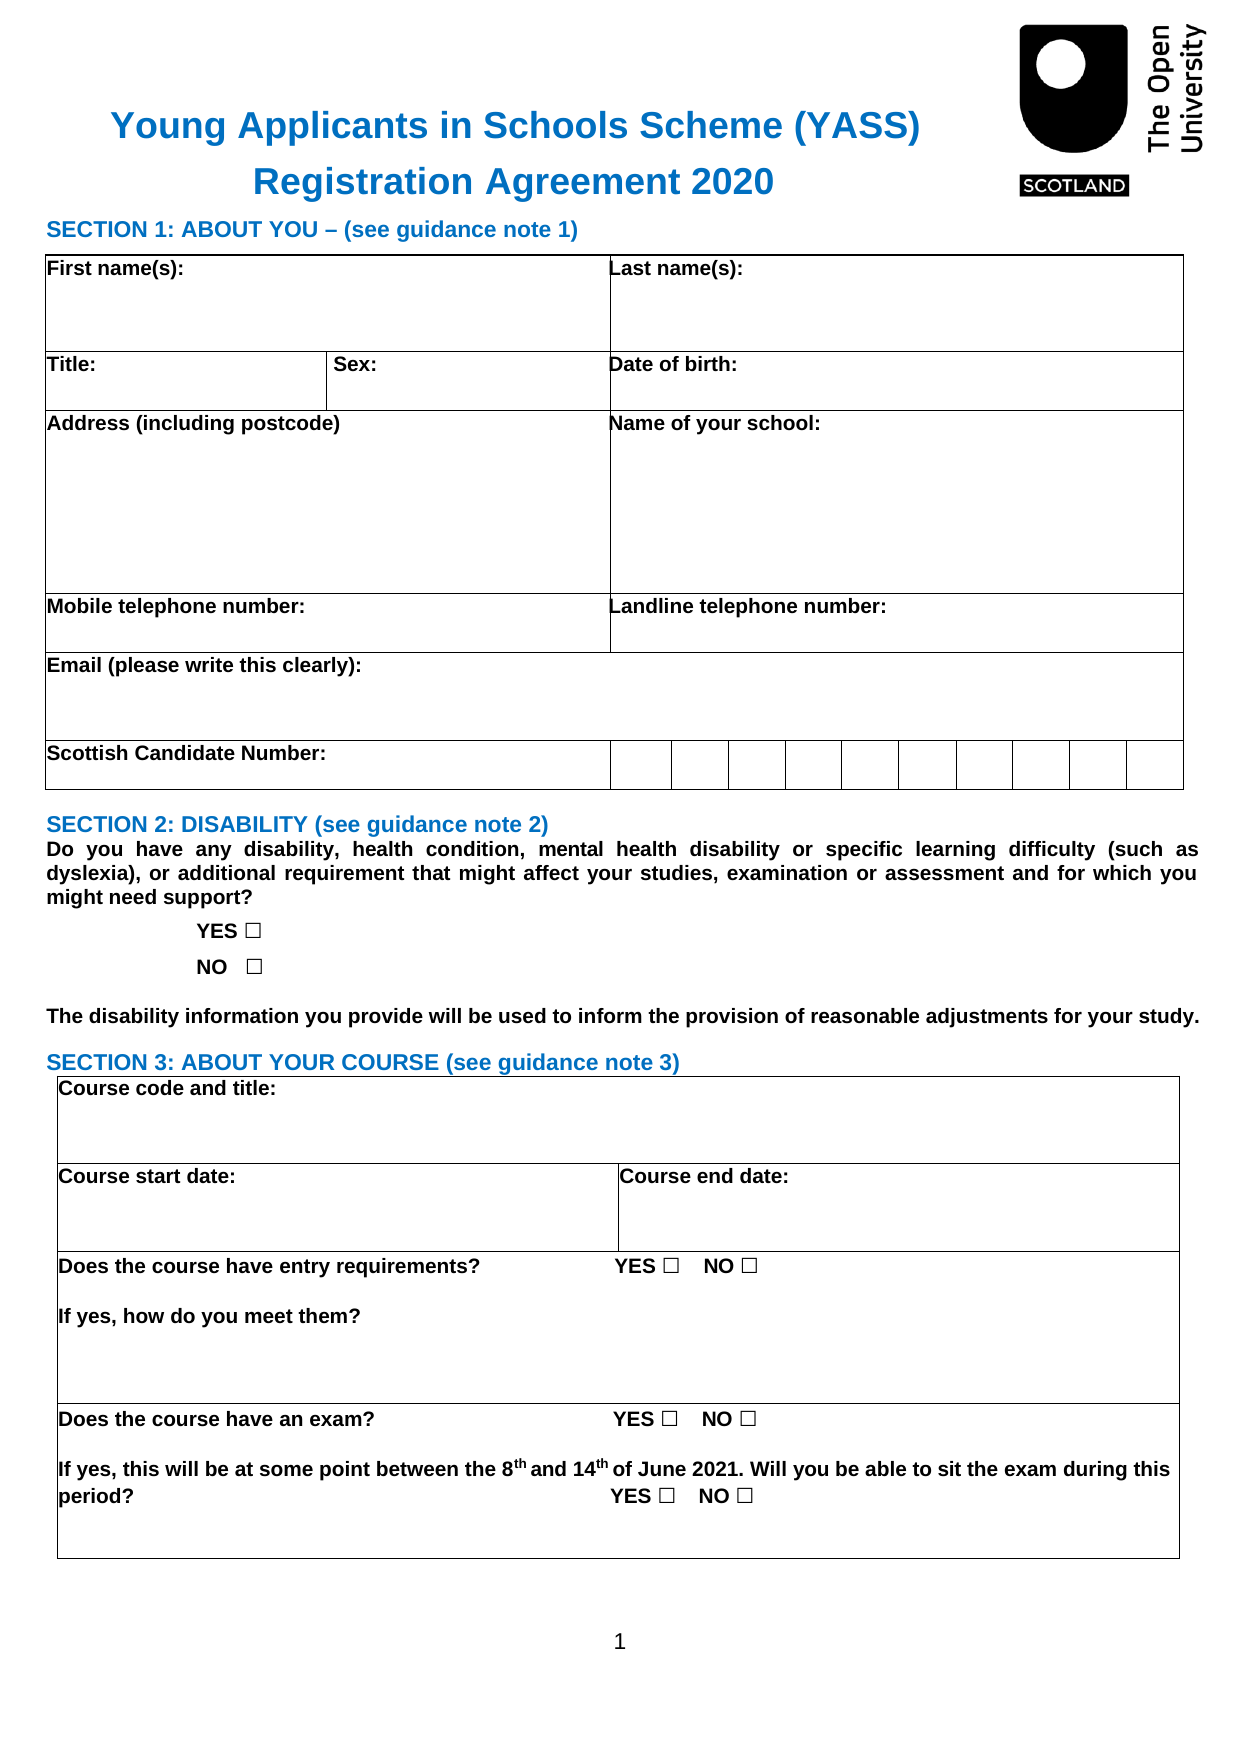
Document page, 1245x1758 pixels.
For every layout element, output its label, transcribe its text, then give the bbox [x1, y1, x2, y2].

table_cell [729, 741, 785, 789]
table_header Course code and title: [58, 1077, 1179, 1163]
subtitle SECTION 1: ABOUT YOU – (see guidance note 1) [46, 216, 1218, 242]
text SECTION 2: DISABILITY (see guidance note 2) [46, 811, 1218, 838]
table_cell [611, 741, 671, 789]
table_cell [842, 741, 898, 789]
table_cell Date of birth: [611, 352, 1183, 410]
table_cell Title: [46, 352, 326, 410]
subtitle Do you have any disability, health condition, mental health disability or specific learning difficulty (such as dyslexia), or additional requirement that might affect your studies, examination or assessment and for which you might need support? [46, 838, 1199, 908]
table_cell [957, 741, 1012, 789]
table_header First name(s): [46, 256, 610, 351]
text SECTION 3: ABOUT YOUR COURSE (see guidance note 3) [46, 1049, 1218, 1076]
table_cell Address (including postcode) [46, 411, 610, 593]
table_cell Course start date: [58, 1164, 618, 1251]
text The disability information you provide will be used to inform the provision of reasonable adjustments for your study. [46, 1004, 1218, 1028]
picture [1019, 24, 1207, 197]
table_cell Name of your school: [611, 411, 1183, 593]
table_cell [786, 741, 841, 789]
table_cell [1070, 741, 1126, 789]
table_cell [1013, 741, 1069, 789]
text YES ☐ [196, 917, 1218, 945]
table_cell [1127, 741, 1183, 789]
table_cell [899, 741, 956, 789]
text Young Applicants in Schools Scheme (YASS) Registration Agreement 2020 [110, 103, 1125, 202]
table_cell Email (please write this clearly): [46, 653, 1183, 740]
table_cell [672, 741, 728, 789]
table_cell Mobile telephone number: [46, 594, 610, 652]
table_cell Does the course have an exam? YES ☐ NO ☐ If yes, this will be at some point between the 8th and 14th of June 2021. Will you be able to sit the exam during this period? YES ☐ NO ☐ [58, 1404, 1179, 1558]
text NO ☐ [196, 952, 1218, 981]
table_cell Scottish Candidate Number: [46, 741, 610, 789]
table_cell Sex: [327, 352, 610, 410]
table_cell Does the course have entry requirements? YES ☐ NO ☐ If yes, how do you meet them? [58, 1252, 1179, 1403]
table_header Last name(s): [611, 256, 1183, 351]
table_cell Landline telephone number: [611, 594, 1183, 652]
table_cell Course end date: [619, 1164, 1179, 1251]
